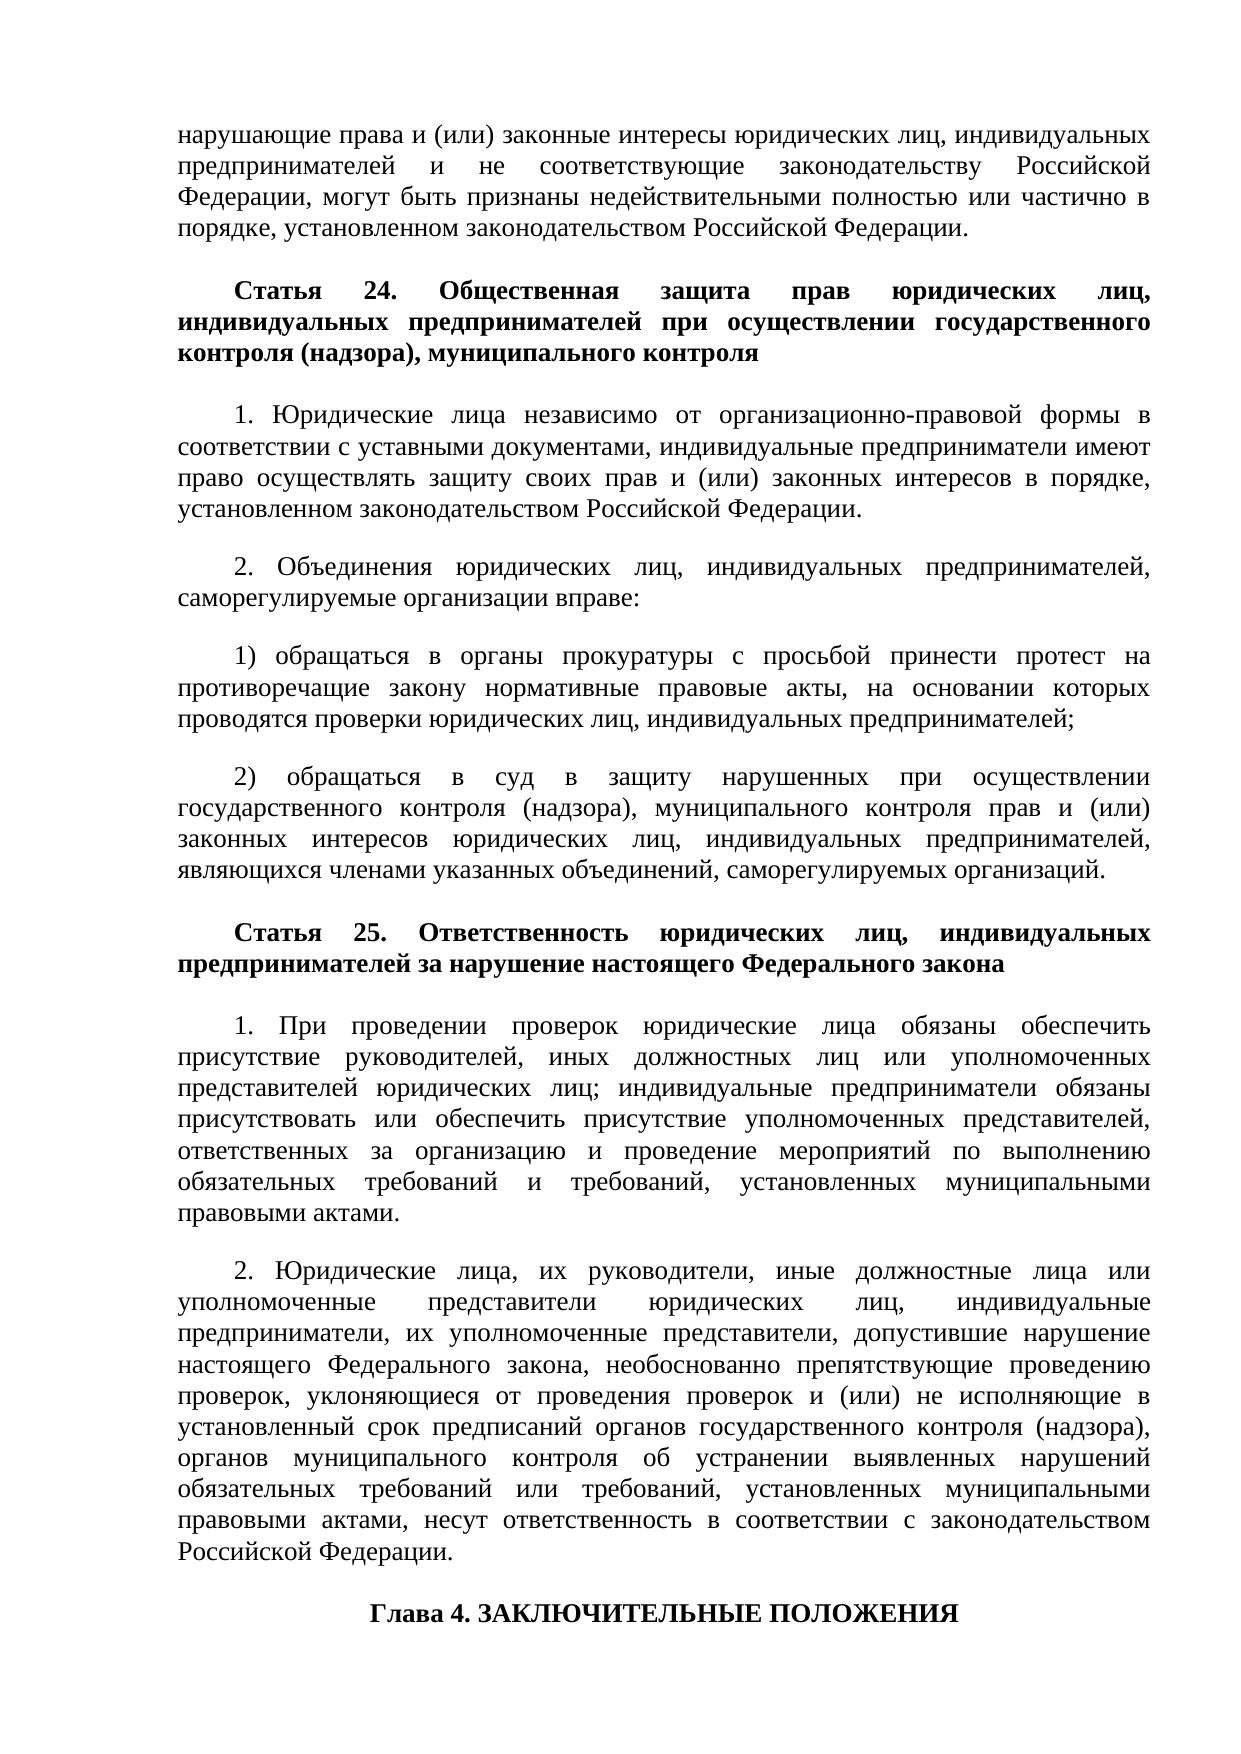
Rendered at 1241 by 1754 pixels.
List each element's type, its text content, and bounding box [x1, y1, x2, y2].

text 2) обращаться в суд в защиту нарушенных при осуществлении государственного контроля (надзора), муниципального контроля прав и (или) законных интересов юридических лиц, индивидуальных предпринимателей, являющихся членами указанных объединений, саморегулируемых организаций. [177, 760, 1152, 884]
text 2. Объединения юридических лиц, индивидуальных предпринимателей, саморегулируемые организации вправе: [177, 550, 1152, 612]
title Статья 25. Ответственность юридических лиц, индивидуальных предпринимателей за нарушение настоящего Федерального закона [177, 916, 1152, 978]
text 1. Юридические лица независимо от организационно-правовой формы в соответствии с уставными документами, индивидуальные предприниматели имеют право осуществлять защиту своих прав и (или) законных интересов в порядке, установленном законодательством Российской Федерации. [177, 398, 1152, 523]
text 1. При проведении проверок юридические лица обязаны обеспечить присутствие руководителей, иных должностных лиц или уполномоченных представителей юридических лиц; индивидуальные предприниматели обязаны присутствовать или обеспечить присутствие уполномоченных представителей, ответственных за организацию и проведение мероприятий по выполнению обязательных требований и требований, установленных муниципальными правовыми актами. [177, 1009, 1152, 1227]
title Глава 4. ЗАКЛЮЧИТЕЛЬНЫЕ ПОЛОЖЕНИЯ [177, 1597, 1152, 1628]
text 2. Юридические лица, их руководители, иные должностные лица или уполномоченные представители юридических лиц, индивидуальные предприниматели, их уполномоченные представители, допустившие нарушение настоящего Федерального закона, необоснованно препятствующие проведению проверок, уклоняющиеся от проведения проверок и (или) не исполняющие в установленный срок предписаний органов государственного контроля (надзора), органов муниципального контроля об устранении выявленных нарушений обязательных требований или требований, установленных муниципальными правовыми актами, несут ответственность в соответствии с законодательством Российской Федерации. [177, 1254, 1152, 1566]
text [177, 118, 1152, 243]
text 1) обращаться в органы прокуратуры с просьбой принести протест на противоречащие закону нормативные правовые акты, на основании которых проводятся проверки юридических лиц, индивидуальных предпринимателей; [177, 639, 1152, 733]
title Статья 24. Общественная защита прав юридических лиц, индивидуальных предпринимателей при осуществлении государственного контроля (надзора), муниципального контроля [177, 274, 1152, 367]
